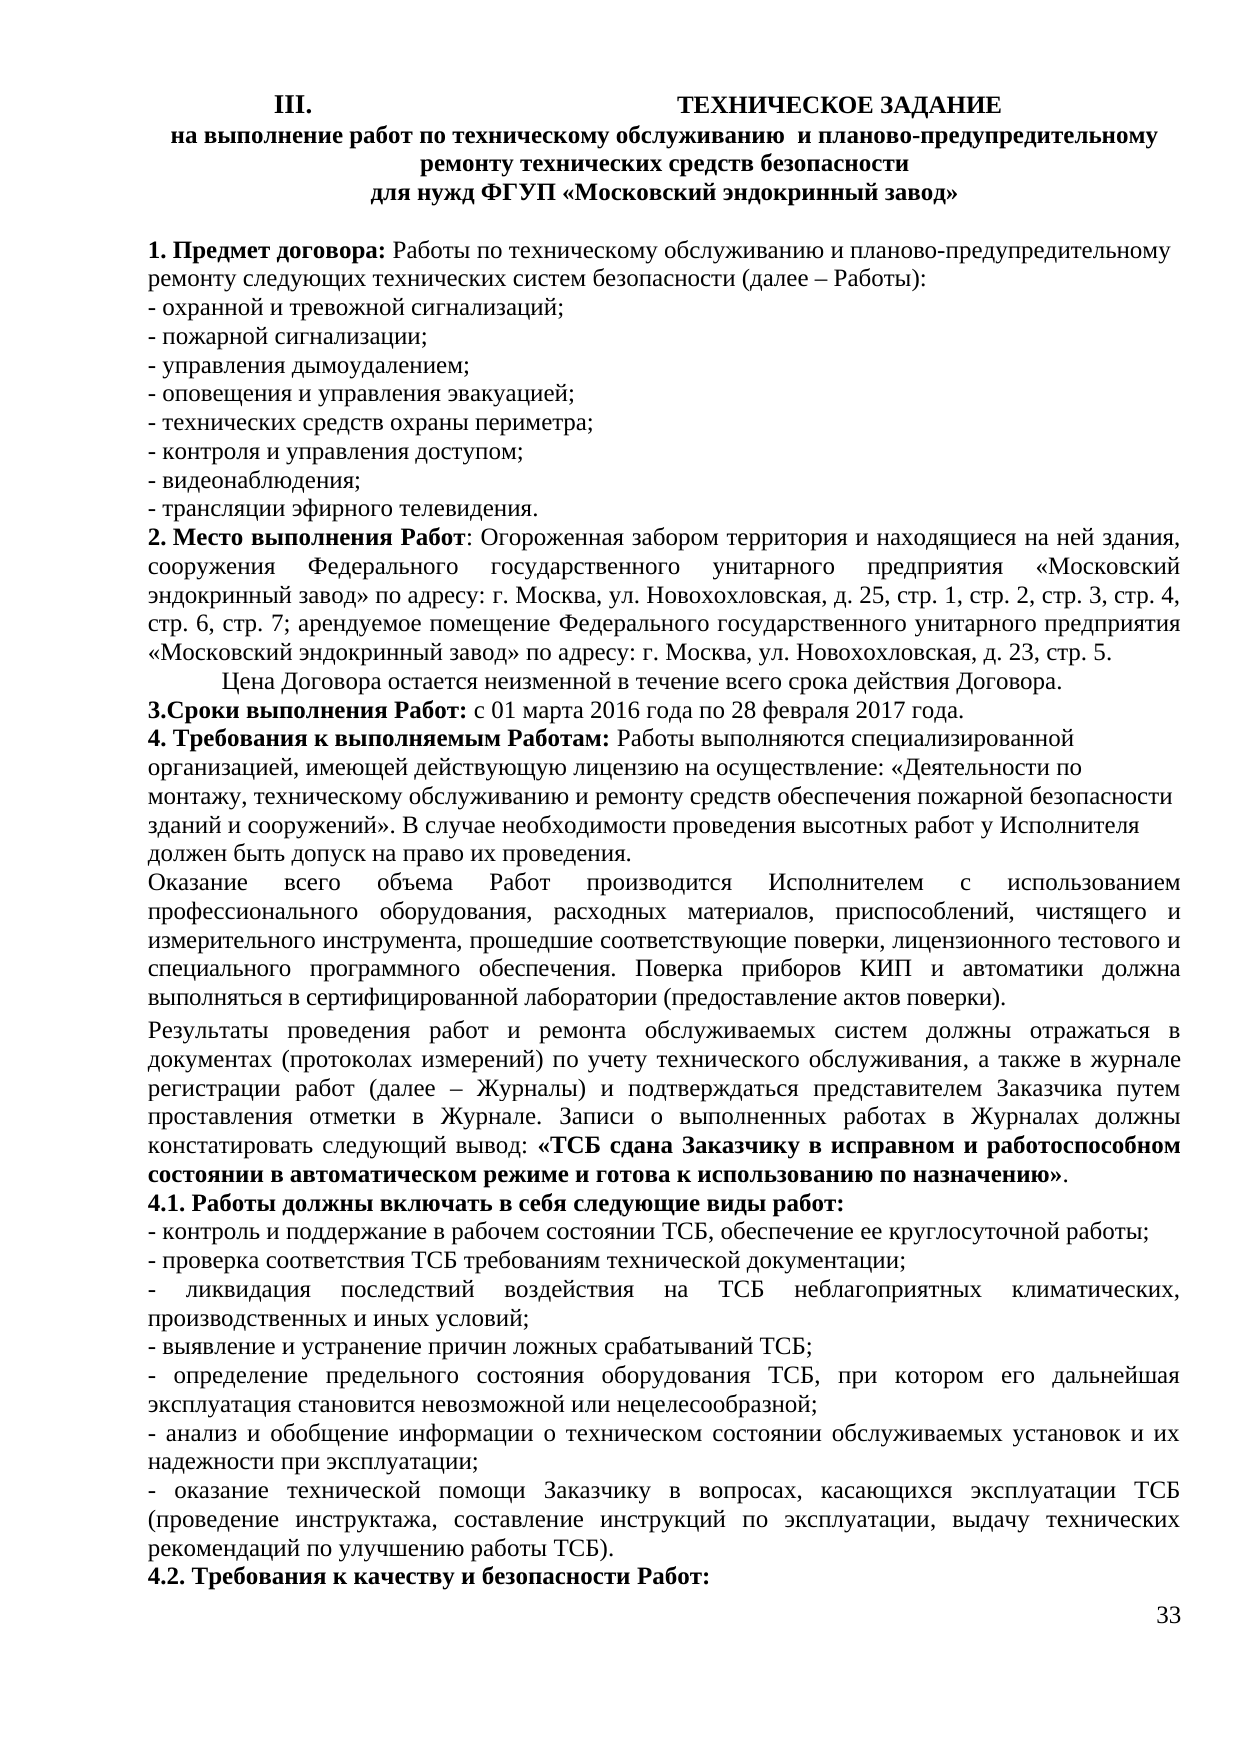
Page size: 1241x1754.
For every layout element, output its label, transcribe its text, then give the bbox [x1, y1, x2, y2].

text - контроля и управления доступом; [148, 436, 1181, 465]
subtitle ТЕХНИЧЕСКОЕ ЗАДАНИЕ [133, 89, 1181, 120]
text на выполнение работ по техническому обслуживанию и планово-предупредительному ремонту технических средств безопасности [148, 120, 1181, 177]
text 4.2. Требования к качеству и безопасности Работ: [148, 1561, 1181, 1590]
text - управления дымоудалением; [148, 350, 1181, 378]
list Предмет договора: Работы по техническому обслуживанию и планово-предупредительному ремонту следующих технических систем безопасности (далее – Работы): [148, 235, 1181, 292]
text - ликвидация последствий воздействия на ТСБ неблагоприятных климатических, производственных и иных условий; [148, 1274, 1181, 1331]
text 4.1. Работы должны включать в себя следующие виды работ: [148, 1188, 1181, 1216]
text - определение предельного состояния оборудования ТСБ, при котором его дальнейшая эксплуатация становится невозможной или нецелесообразной; [148, 1360, 1181, 1418]
text - видеонаблюдения; [148, 465, 1181, 493]
text - выявление и устранение причин ложных срабатываний ТСБ; [148, 1331, 1181, 1360]
text Цена Договора остается неизменной в течение всего срока действия Договора. [148, 666, 1181, 695]
list Требования к выполняемым Работам: Работы выполняются специализированной организацией, имеющей действующую лицензию на осуществление: «Деятельности по монтажу, техническому обслуживанию и ремонту средств обеспечения пожарной безопасности зданий и сооружений». В случае необходимости проведения высотных работ у Исполнителя должен быть допуск на право их проведения. [148, 723, 1181, 867]
text для нужд ФГУП «Московский эндокринный завод» [148, 177, 1181, 206]
text - технических средств охраны периметра; [148, 407, 1181, 436]
text Результаты проведения работ и ремонта обслуживаемых систем должны отражаться в документах (протоколах измерений) по учету технического обслуживания, а также в журнале регистрации работ (далее – Журналы) и подтверждаться представителем Заказчика путем проставления отметки в Журнале. Записи о выполненных работах в Журналах должны констатировать следующий вывод: «ТСБ сдана Заказчику в исправном и работоспособном состоянии в автоматическом режиме и готова к использованию по назначению». [148, 1015, 1181, 1073]
list Место выполнения Работ: Огороженная забором территория и находящиеся на ней здания, сооружения Федерального государственного унитарного предприятия «Московский эндокринный завод» по адресу: г. Москва, ул. Новохохловская, д. 25, стр. 1, стр. 2, стр. 3, стр. 4, стр. 6, стр. 7; арендуемое помещение Федерального государственного унитарного предприятия «Московский эндокринный завод» по адресу: г. Москва, ул. Новохохловская, д. 23, стр. 5. [148, 522, 1181, 666]
text - охранной и тревожной сигнализаций; [148, 292, 1181, 321]
text Результаты проведения работ и ремонта обслуживаемых систем должны отражаться в документах (протоколах измерений) по учету технического обслуживания, а также в журнале регистрации работ (далее – Журналы) и подтверждаться представителем Заказчика путем проставления отметки в Журнале. Записи о выполненных работах в Журналах должны констатировать следующий вывод: «ТСБ сдана Заказчику в исправном и работоспособном состоянии в автоматическом режиме и готова к использованию по назначению». [148, 1101, 1181, 1188]
text 3.Сроки выполнения Работ: с 01 марта 2016 года по 28 февраля 2017 года. [148, 695, 1181, 723]
text Оказание всего объема Работ производится Исполнителем с использованием профессионального оборудования, расходных материалов, приспособлений, чистящего и измерительного инструмента, прошедшие соответствующие поверки, лицензионного тестового и специального программного обеспечения. Поверка приборов КИП и автоматики должна выполняться в сертифицированной лаборатории (предоставление актов поверки). [148, 867, 1181, 1011]
text - оповещения и управления эвакуацией; [148, 378, 1181, 407]
text - анализ и обобщение информации о техническом состоянии обслуживаемых установок и их надежности при эксплуатации; [148, 1418, 1181, 1475]
text - проверка соответствия ТСБ требованиям технической документации; [148, 1245, 1181, 1274]
text - оказание технической помощи Заказчику в вопросах, касающихся эксплуатации ТСБ (проведение инструктажа, составление инструкций по эксплуатации, выдачу технических рекомендаций по улучшению работы ТСБ). [148, 1475, 1181, 1561]
text - контроль и поддержание в рабочем состоянии ТСБ, обеспечение ее круглосуточной работы; [148, 1216, 1181, 1245]
text - трансляции эфирного телевидения. [148, 493, 1181, 522]
text - пожарной сигнализации; [148, 321, 1181, 350]
